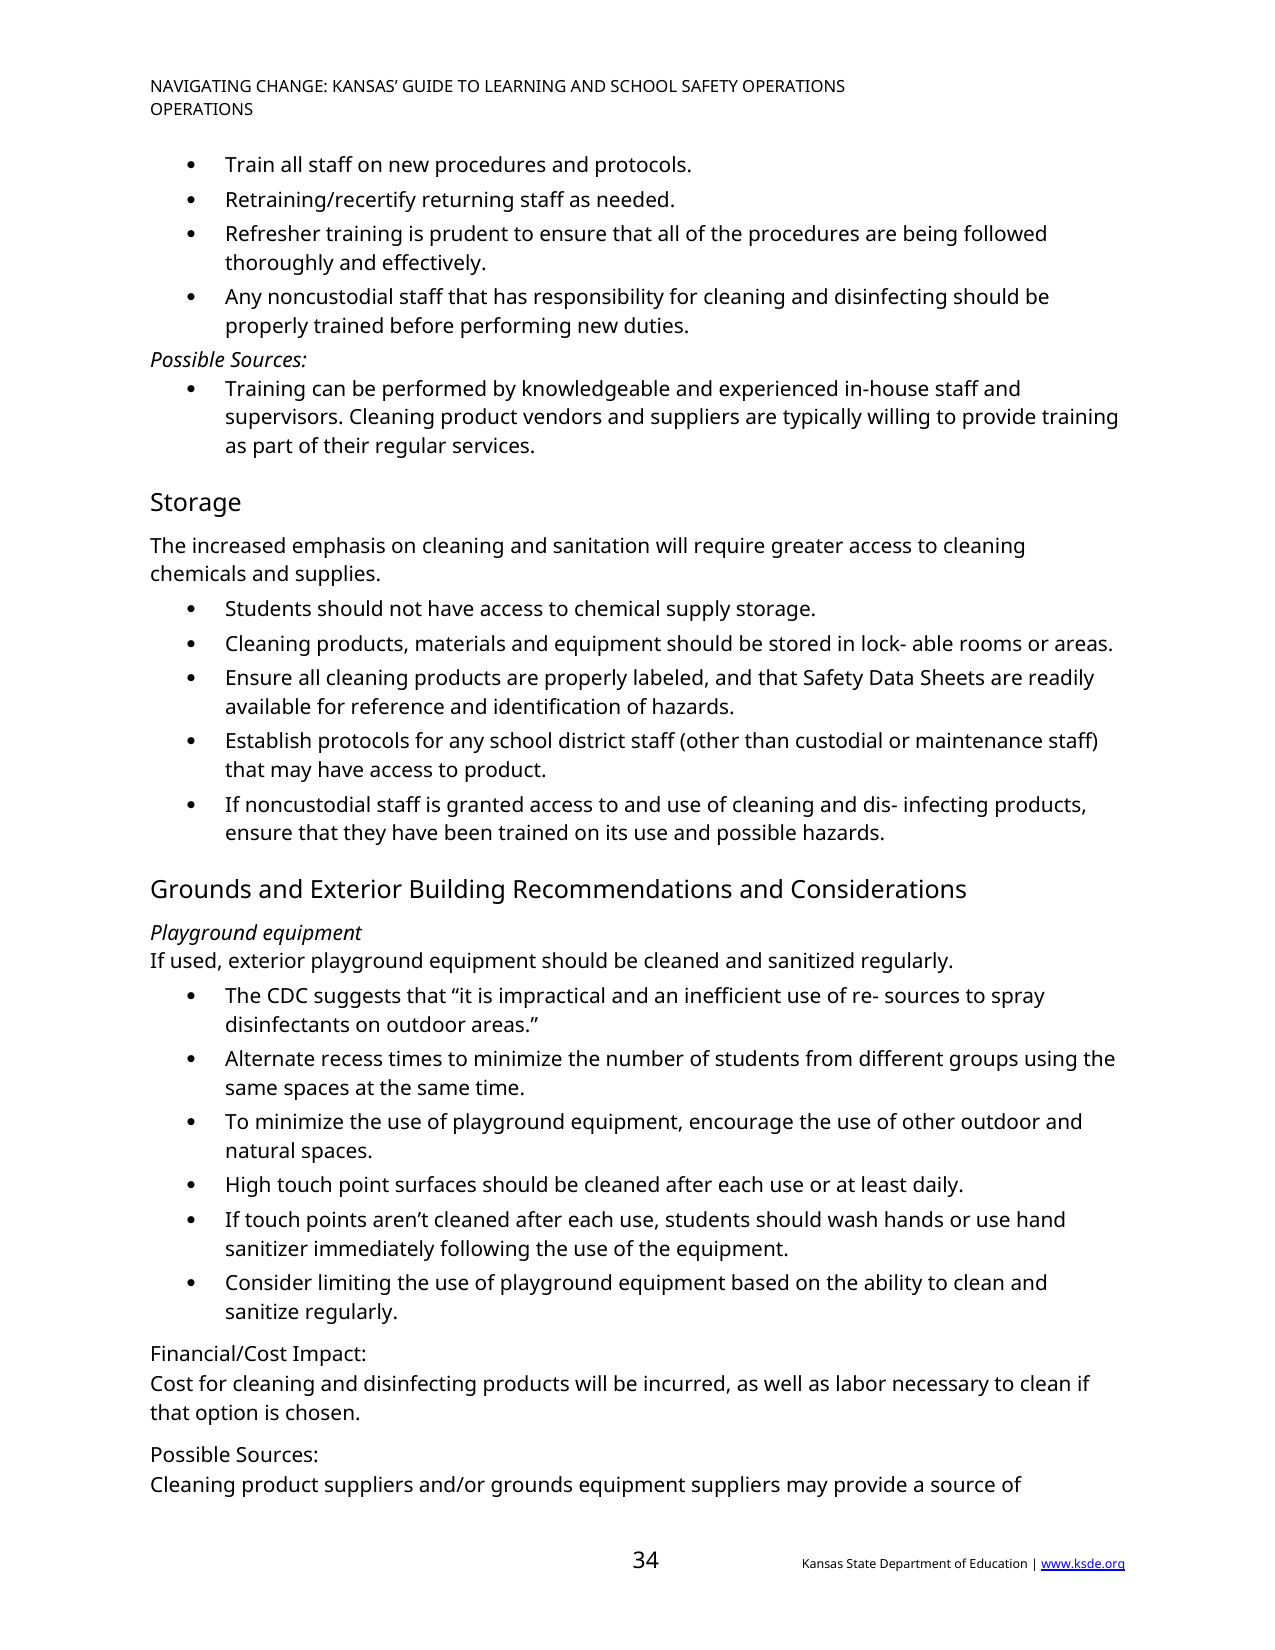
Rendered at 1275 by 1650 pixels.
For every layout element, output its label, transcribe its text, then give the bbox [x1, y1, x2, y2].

subtitle Playground equipment [150, 918, 1125, 947]
list The CDC suggests that “it is impractical and an inefficient use of re- sources to spray disinfectants on outdoor areas.” [187, 981, 1125, 1038]
subtitle Possible Sources: [150, 1432, 1125, 1470]
list Any noncustodial staff that has responsibility for cleaning and disinfecting should be properly trained before performing new duties. [187, 282, 1125, 339]
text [150, 1470, 1125, 1498]
list Establish protocols for any school district staff (other than custodial or maintenance staff) that may have access to product. [187, 727, 1125, 783]
list High touch point surfaces should be cleaned after each use or at least daily. [187, 1171, 1125, 1199]
subtitle Financial/Cost Impact: [150, 1332, 1125, 1369]
subtitle Grounds and Exterior Building Recommendations and Considerations [150, 872, 1125, 906]
text Cost for cleaning and disinfecting products will be incurred, as well as labor necessary to clean if that option is chosen. [150, 1369, 1125, 1426]
list Consider limiting the use of playground equipment based on the ability to clean and sanitize regularly. [187, 1268, 1125, 1325]
list Train all staff on new procedures and protocols. [187, 150, 1125, 178]
list If touch points aren’t cleaned after each use, students should wash hands or use hand sanitizer immediately following the use of the equipment. [187, 1205, 1125, 1262]
list To minimize the use of playground equipment, encourage the use of other outdoor and natural spaces. [187, 1107, 1125, 1164]
list Retraining/recertify returning staff as needed. [187, 185, 1125, 213]
subtitle Storage [150, 484, 1125, 518]
text If used, exterior playground equipment should be cleaned and sanitized regularly. [150, 947, 1125, 975]
list Refresher training is prudent to ensure that all of the procedures are being followed thoroughly and effectively. [187, 219, 1125, 276]
list Training can be performed by knowledgeable and experienced in-house staff and supervisors. Cleaning product vendors and suppliers are typically willing to provide training as part of their regular services. [187, 374, 1125, 459]
list If noncustodial staff is granted access to and use of cleaning and dis- infecting products, ensure that they have been trained on its use and possible hazards. [187, 790, 1125, 847]
list Alternate recess times to minimize the number of students from different groups using the same spaces at the same time. [187, 1044, 1125, 1101]
list Cleaning products, materials and equipment should be stored in lock- able rooms or areas. [187, 629, 1125, 657]
text The increased emphasis on cleaning and sanitation will require greater access to cleaning chemicals and supplies. [150, 531, 1125, 588]
subtitle Possible Sources: [150, 346, 1125, 374]
list Ensure all cleaning products are properly labeled, and that Safety Data Sheets are readily available for reference and identification of hazards. [187, 663, 1125, 720]
list Students should not have access to chemical supply storage. [187, 594, 1125, 622]
